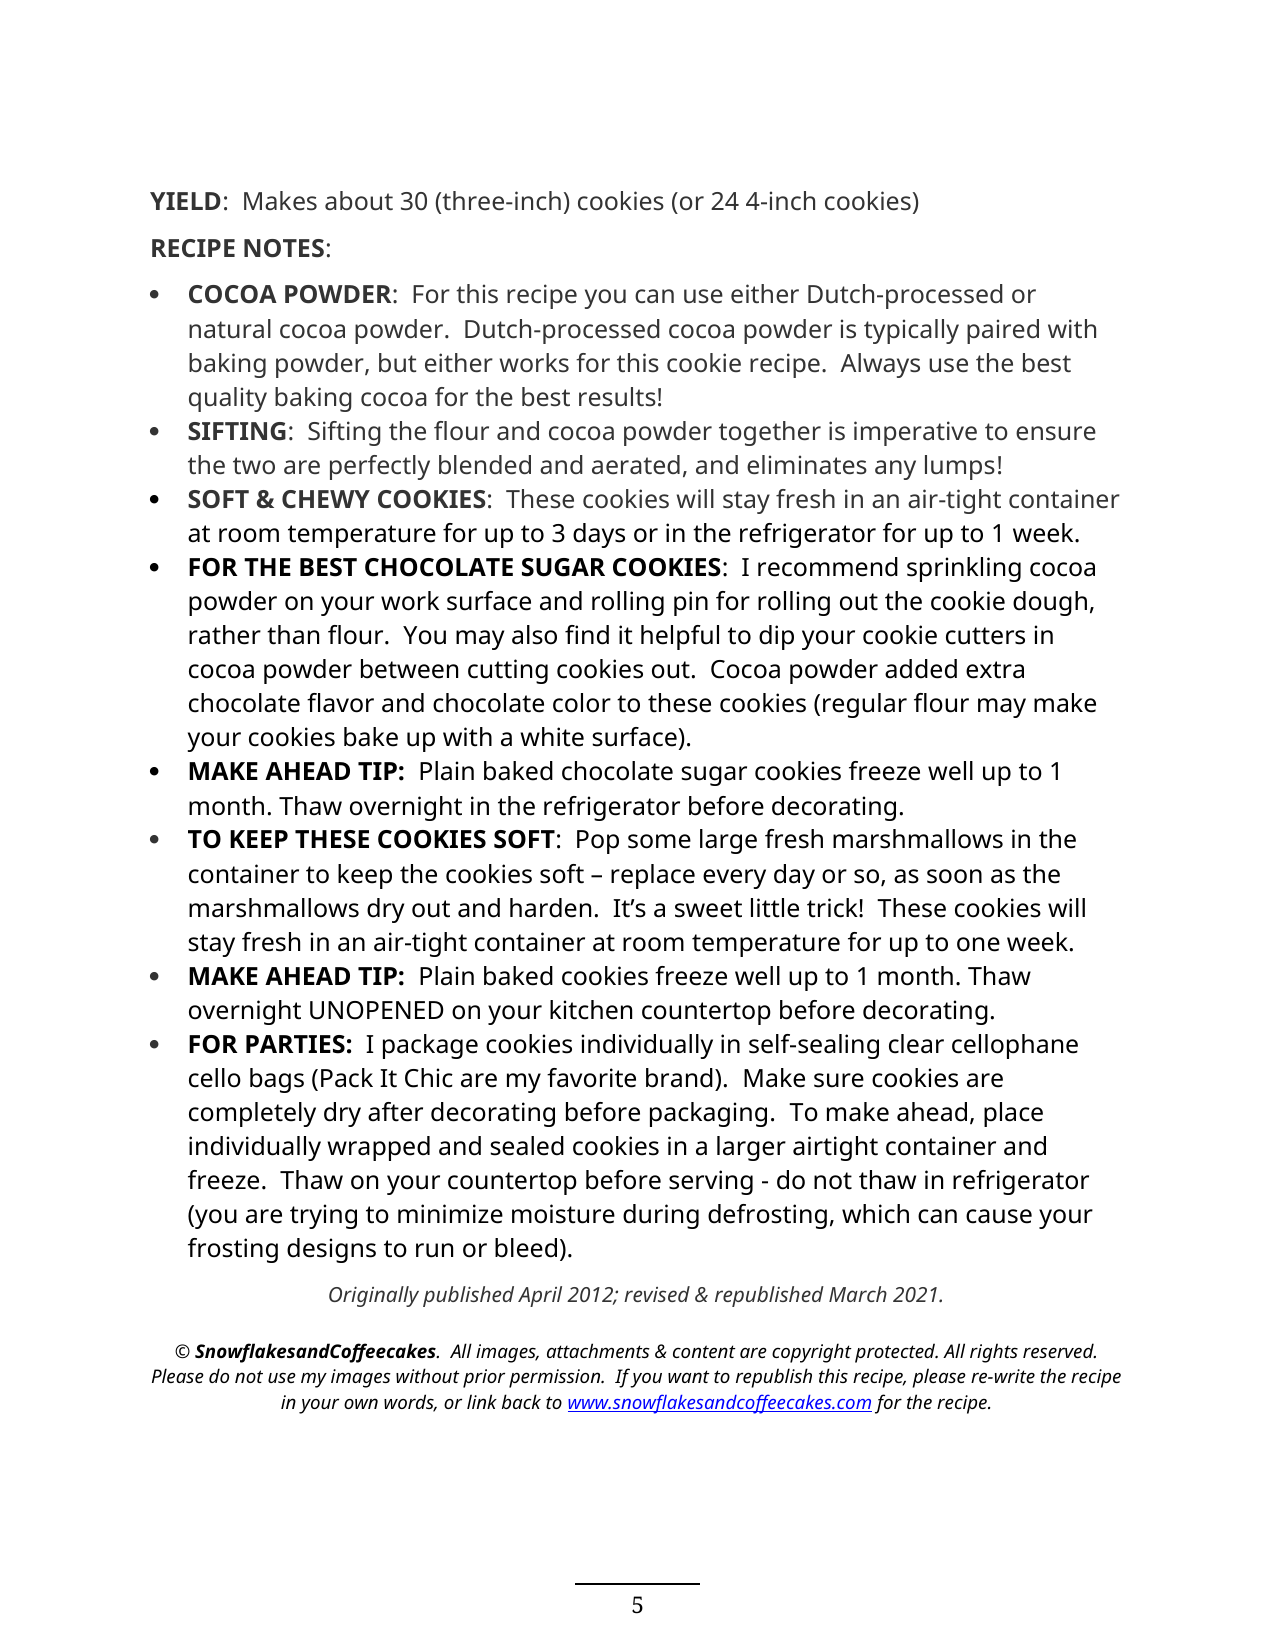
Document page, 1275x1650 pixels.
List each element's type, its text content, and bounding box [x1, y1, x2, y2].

text RECIPE NOTES: [150, 231, 1125, 265]
text © SnowflakesandCoffeecakes. All images, attachments & content are copyright protected. All rights reserved. Please do not use my images without prior permission. If you want to republish this recipe, please re-write the recipe in your own words, or link back to www.snowflakesandcoffeecakes.com for the recipe. [150, 1338, 1125, 1414]
list FOR THE BEST CHOCOLATE SUGAR COOKIES: I recommend sprinkling cocoa powder on your work surface and rolling pin for rolling out the cookie dough, rather than flour. You may also find it helpful to dip your cookie cutters in cocoa powder between cutting cookies out. Cocoa powder added extra chocolate flavor and chocolate color to these cookies (regular flour may make your cookies bake up with a white surface). [150, 550, 1125, 754]
text Originally published April 2012; revised & republished March 2021. [150, 1277, 1125, 1309]
list SIFTING: Sifting the flour and cocoa powder together is imperative to ensure the two are perfectly blended and aerated, and eliminates any lumps! [150, 413, 1125, 482]
list MAKE AHEAD TIP: Plain baked cookies freeze well up to 1 month. Thaw overnight UNOPENED on your kitchen countertop before decorating. [150, 958, 1125, 1027]
list MAKE AHEAD TIP: Plain baked chocolate sugar cookies freeze well up to 1 month. Thaw overnight in the refrigerator before decorating. [150, 754, 1125, 822]
list FOR PARTIES: I package cookies individually in self-sealing clear cellophane cello bags (Pack It Chic are my favorite brand). Make sure cookies are completely dry after decorating before packaging. To make ahead, place individually wrapped and sealed cookies in a larger airtight container and freeze. Thaw on your countertop before serving - do not thaw in refrigerator (you are trying to minimize moisture during defrosting, which can cause your frosting designs to run or bleed). [150, 1027, 1125, 1265]
list TO KEEP THESE COOKIES SOFT: Pop some large fresh marshmallows in the container to keep the cookies soft – replace every day or so, as soon as the marshmallows dry out and harden. It’s a sweet little trick! These cookies will stay fresh in an air-tight container at room temperature for up to one week. [150, 822, 1125, 958]
text YIELD: Makes about 30 (three-inch) cookies (or 24 4-inch cookies) [150, 150, 1125, 218]
list COCOA POWDER: For this recipe you can use either Dutch-processed or natural cocoa powder. Dutch-processed cocoa powder is typically paired with baking powder, but either works for this cookie recipe. Always use the best quality baking cocoa for the best results! [150, 277, 1125, 413]
list SOFT & CHEWY COOKIES: These cookies will stay fresh in an air-tight container at room temperature for up to 3 days or in the refrigerator for up to 1 week. [150, 482, 1125, 550]
